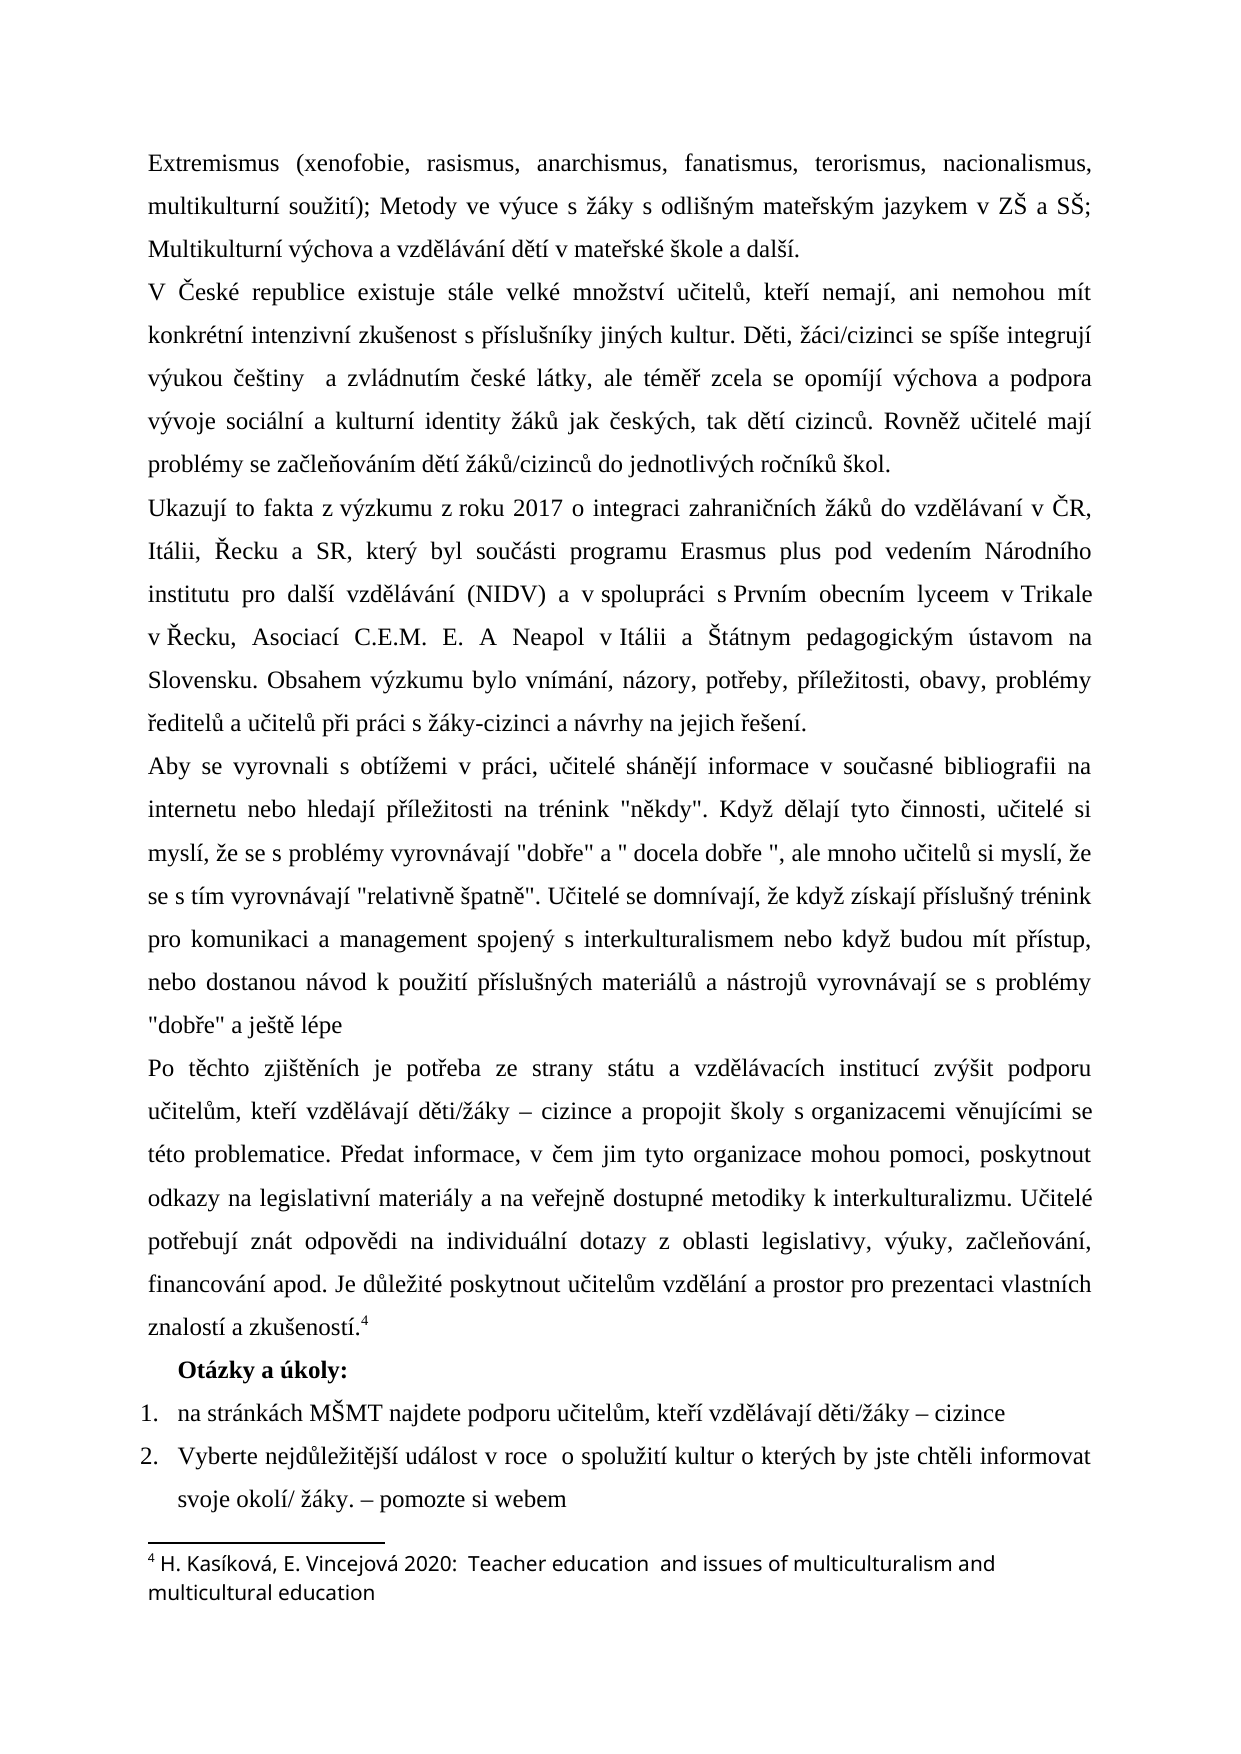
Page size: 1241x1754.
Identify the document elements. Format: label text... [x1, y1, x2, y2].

text Ukazují to fakta z výzkumu z roku 2017 o integraci zahraničních žáků do vzdělávaní v ČR, Itálii, Řecku a SR, který byl součásti programu Erasmus plus pod vedením Národního institutu pro další vzdělávání (NIDV) a v spolupráci s Prvním obecním lyceem v Trikale v Řecku, Asociací C.E.M. E. A Neapol v Itálii a Štátnym pedagogickým ústavom na Slovensku. Obsahem výzkumu bylo vnímání, názory, potřeby, příležitosti, obavy, problémy ředitelů a učitelů při práci s žáky-cizinci a návrhy na jejich řešení. [148, 493, 1093, 737]
text V České republice existuje stále velké množství učitelů, kteří nemají, ani nemohou mít konkrétní intenzivní zkušenost s příslušníky jiných kultur. Děti, žáci/cizinci se spíše integrují výukou češtiny a zvládnutím české látky, ale téměř zcela se opomíjí výchova a podpora vývoje sociální a kulturní identity žáků jak českých, tak dětí cizinců. Rovněž učitelé mají problémy se začleňováním dětí žáků/cizinců do jednotlivých ročníků škol. [148, 277, 1093, 478]
text Po těchto zjištěních je potřeba ze strany státu a vzdělávacích institucí zvýšit podporu učitelům, kteří vzdělávají děti/žáky – cizince a propojit školy s organizacemi věnujícími se této problematice. Předat informace, v čem jim tyto organizace mohou pomoci, poskytnout odkazy na legislativní materiály a na veřejně dostupné metodiky k interkulturalizmu. Učitelé potřebují znát odpovědi na individuální dotazy z oblasti legislativy, výuky, začleňování, financování apod. Je důležité poskytnout učitelům vzdělání a prostor pro prezentaci vlastních znalostí a zkušeností. [148, 1053, 1093, 1341]
list na stránkách MŠMT najdete podporu učitelům, kteří vzdělávají děti/žáky – cizince [140, 1398, 1093, 1427]
text Aby se vyrovnali s obtížemi v práci, učitelé shánějí informace v současné bibliografii na internetu nebo hledají příležitosti na trénink "někdy". Když dělají tyto činnosti, učitelé si myslí, že se s problémy vyrovnávají "dobře" a '' docela dobře ", ale mnoho učitelů si myslí, že se s tím vyrovnávají "relativně špatně". Učitelé se domnívají, že když získají příslušný trénink pro komunikaci a management spojený s interkulturalismem nebo když budou mít přístup, nebo dostanou návod k použití příslušných materiálů a nástrojů vyrovnávají se s problémy "dobře" a ještě lépe [148, 751, 1093, 1039]
list Vyberte nejdůležitější událost v roce o spolužití kultur o kterých by jste chtěli informovat svoje okolí/ žáky. – pomozte si webem [140, 1441, 1093, 1513]
text Otázky a úkoly: [177, 1355, 1093, 1384]
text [148, 148, 1093, 263]
